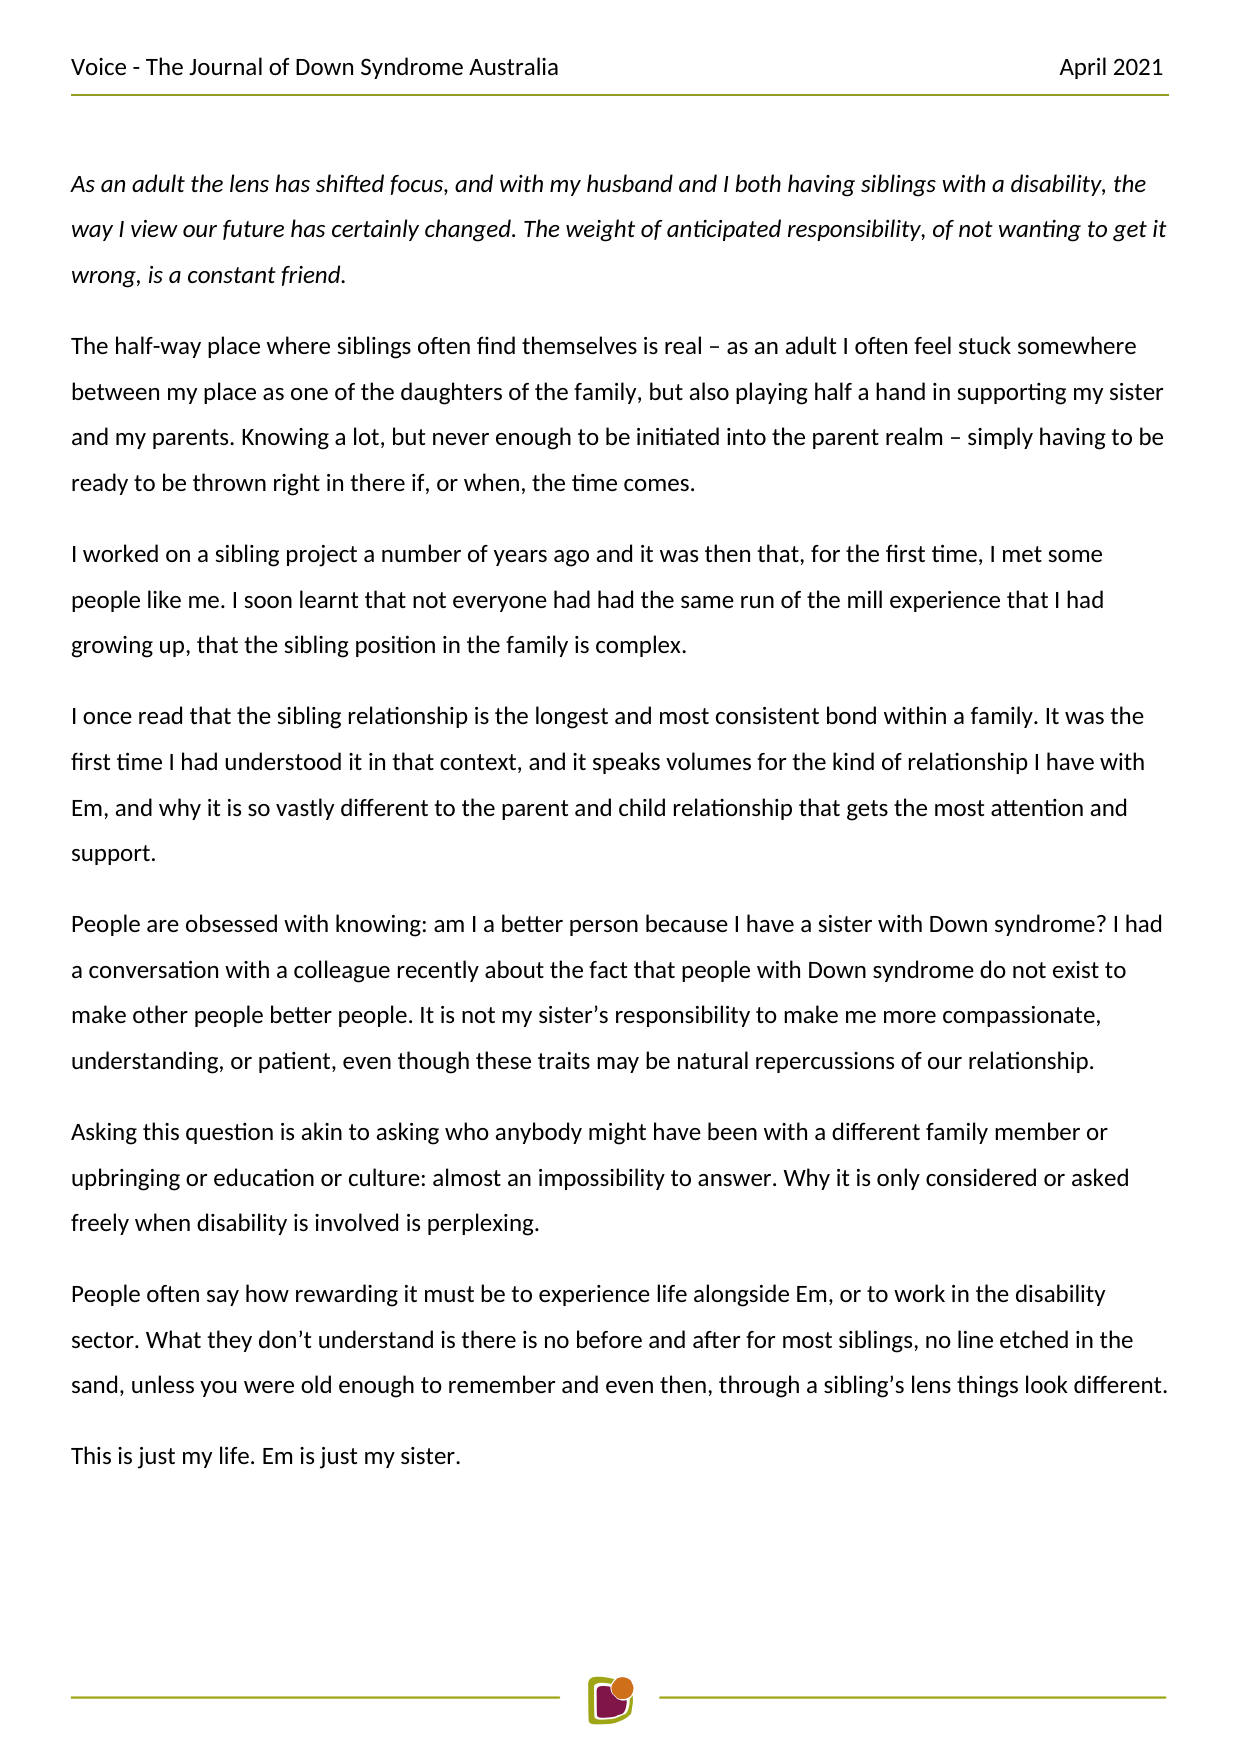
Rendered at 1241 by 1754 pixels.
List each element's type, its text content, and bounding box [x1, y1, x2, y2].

text This is just my life. Em is just my sister. [71, 1440, 1169, 1471]
text People are obsessed with knowing: am I a better person because I have a sister with Down syndrome? I had a conversation with a colleague recently about the fact that people with Down syndrome do not exist to make other people better people. It is not my sister’s responsibility to make me more compassionate, understanding, or patient, even though these traits may be natural repercussions of our relationship. [71, 908, 1169, 1076]
text People often say how rewarding it must be to experience life alongside Em, or to work in the disability sector. What they don’t understand is there is no before and after for most siblings, no line etched in the sand, unless you were old enough to remember and even then, through a sibling’s lens things look different. [71, 1278, 1169, 1400]
picture [70, 1675, 1170, 1725]
text The half-way place where siblings often find themselves is real – as an adult I often feel stuck somewhere between my place as one of the daughters of the family, but also playing half a hand in supporting my sister and my parents. Knowing a lot, but never enough to be initiated into the parent realm – simply having to be ready to be thrown right in there if, or when, the time comes. [71, 330, 1169, 498]
text I worked on a sibling project a number of years ago and it was then that, for the first time, I met some people like me. I soon learnt that not everyone had had the same run of the mill experience that I had growing up, that the sibling position in the family is complex. [71, 538, 1169, 660]
text I once read that the sibling relationship is the longest and most consistent bond within a family. It was the first time I had understood it in that context, and it speaks volumes for the kind of relationship I have with Em, and why it is so vastly different to the parent and child relationship that gets the most attention and support. [71, 700, 1169, 868]
text As an adult the lens has shifted focus, and with my husband and I both having siblings with a disability, the way I view our future has certainly changed. The weight of anticipated responsibility, of not wanting to get it wrong, is a constant friend. [71, 168, 1169, 290]
text Asking this question is akin to asking who anybody might have been with a different family member or upbringing or education or culture: almost an impossibility to answer. Why it is only considered or asked freely when disability is involved is perplexing. [71, 1116, 1169, 1238]
